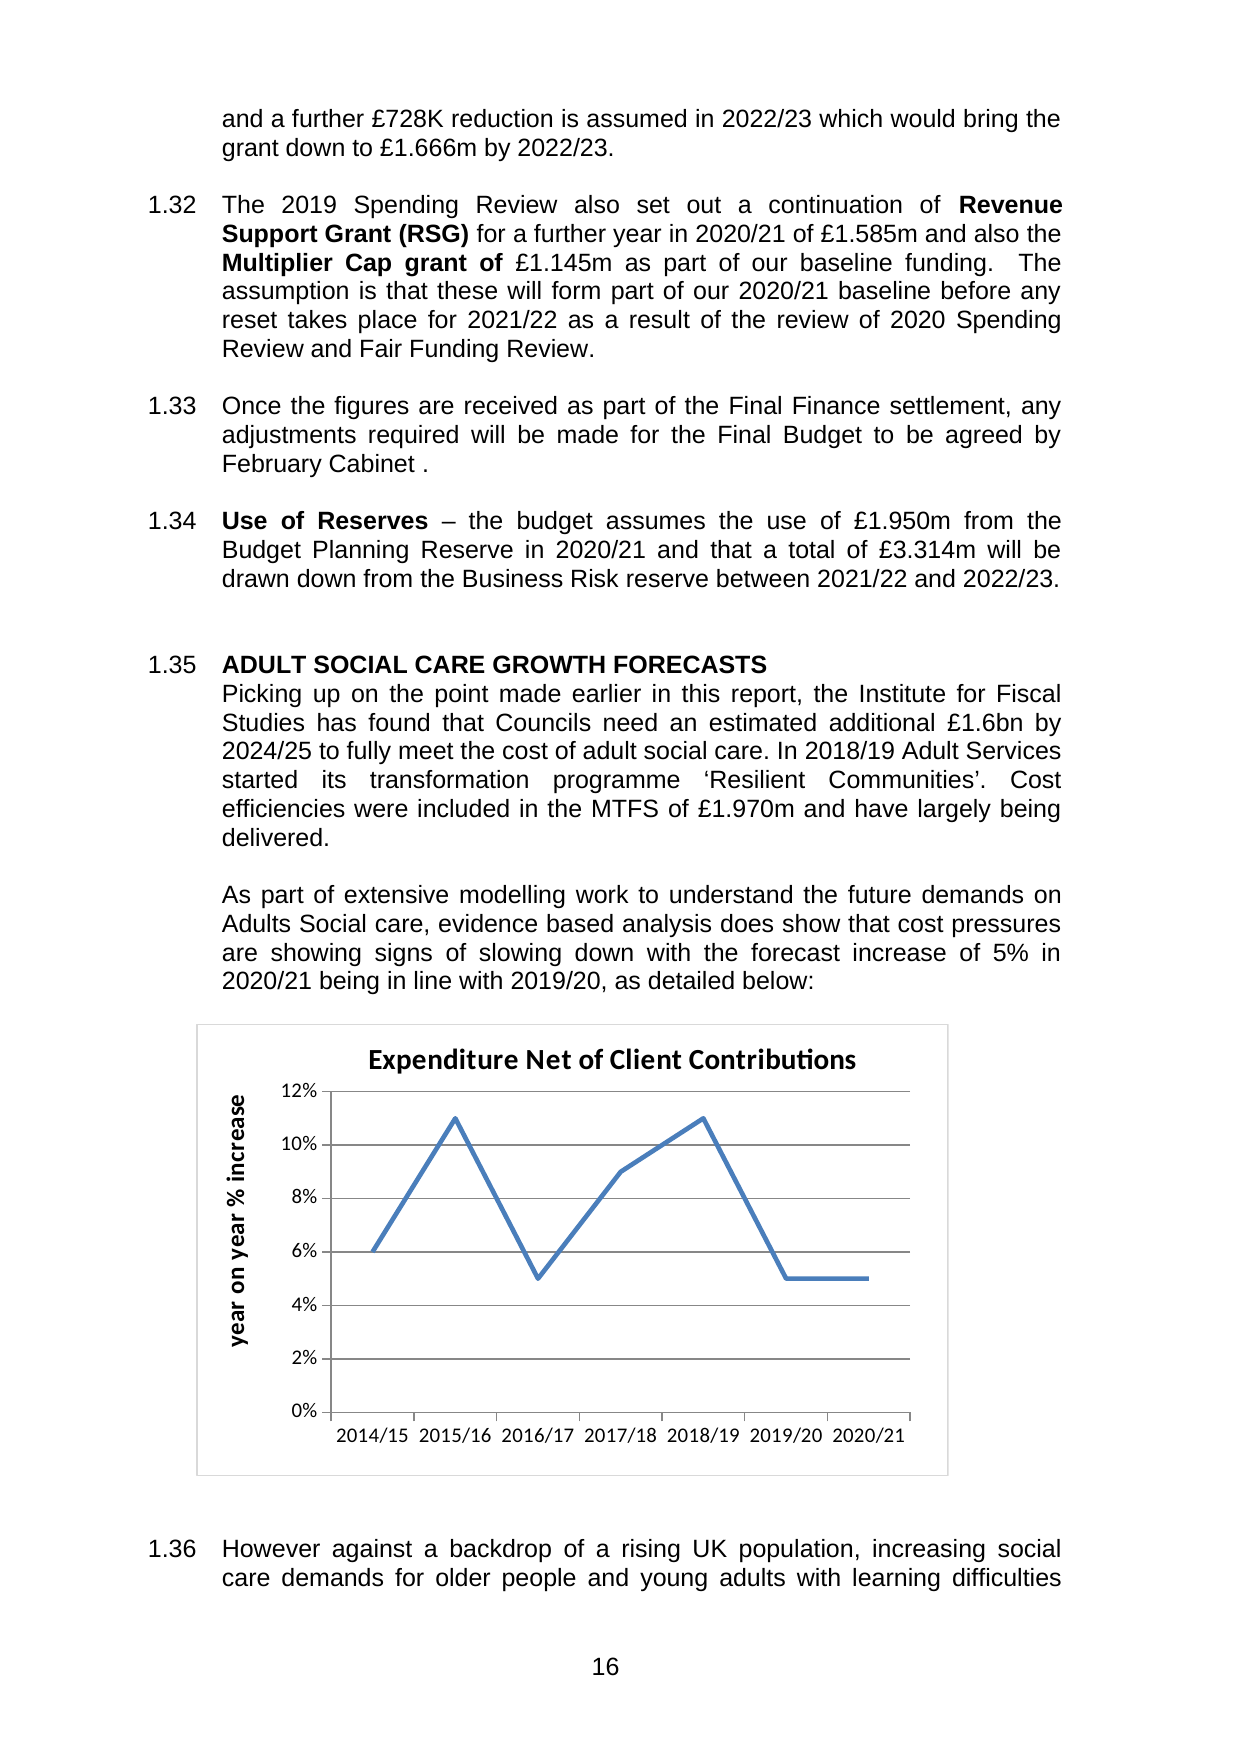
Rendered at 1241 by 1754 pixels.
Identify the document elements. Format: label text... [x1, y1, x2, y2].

list Once the figures are received as part of the Final Finance settlement, any adjustments required will be made for the Final Budget to be agreed by February Cabinet . [148, 391, 1063, 477]
text Picking up on the point made earlier in this report, the Institute for Fiscal Studies has found that Councils need an estimated additional £1.6bn by 2024/25 to fully meet the cost of adult social care. In 2018/19 Adult Services started its transformation programme ‘Resilient Communities’. Cost efficiencies were included in the MTFS of £1.970m and have largely being delivered. [222, 679, 1063, 851]
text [148, 1534, 1063, 1591]
text 1.35 ADULT SOCIAL CARE GROWTH FORECASTS [148, 650, 1063, 679]
text As part of extensive modelling work to understand the future demands on Adults Social care, evidence based analysis does show that cost pressures are showing signs of slowing down with the forecast increase of 5% in 2020/21 being in line with 2019/20, as detailed below: [222, 880, 1063, 995]
list Use of Reserves – the budget assumes the use of £1.950m from the Budget Planning Reserve in 2020/21 and that a total of £3.314m will be drawn down from the Business Risk reserve between 2021/22 and 2022/23. [148, 506, 1063, 592]
list The 2019 Spending Review also set out a continuation of Revenue Support Grant (RSG) for a further year in 2020/21 of £1.585m and also the Multiplier Cap grant of £1.145m as part of our baseline funding. The assumption is that these will form part of our 2020/21 baseline before any reset takes place for 2021/22 as a result of the review of 2020 Spending Review and Fair Funding Review. [148, 190, 1063, 362]
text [148, 104, 1063, 161]
